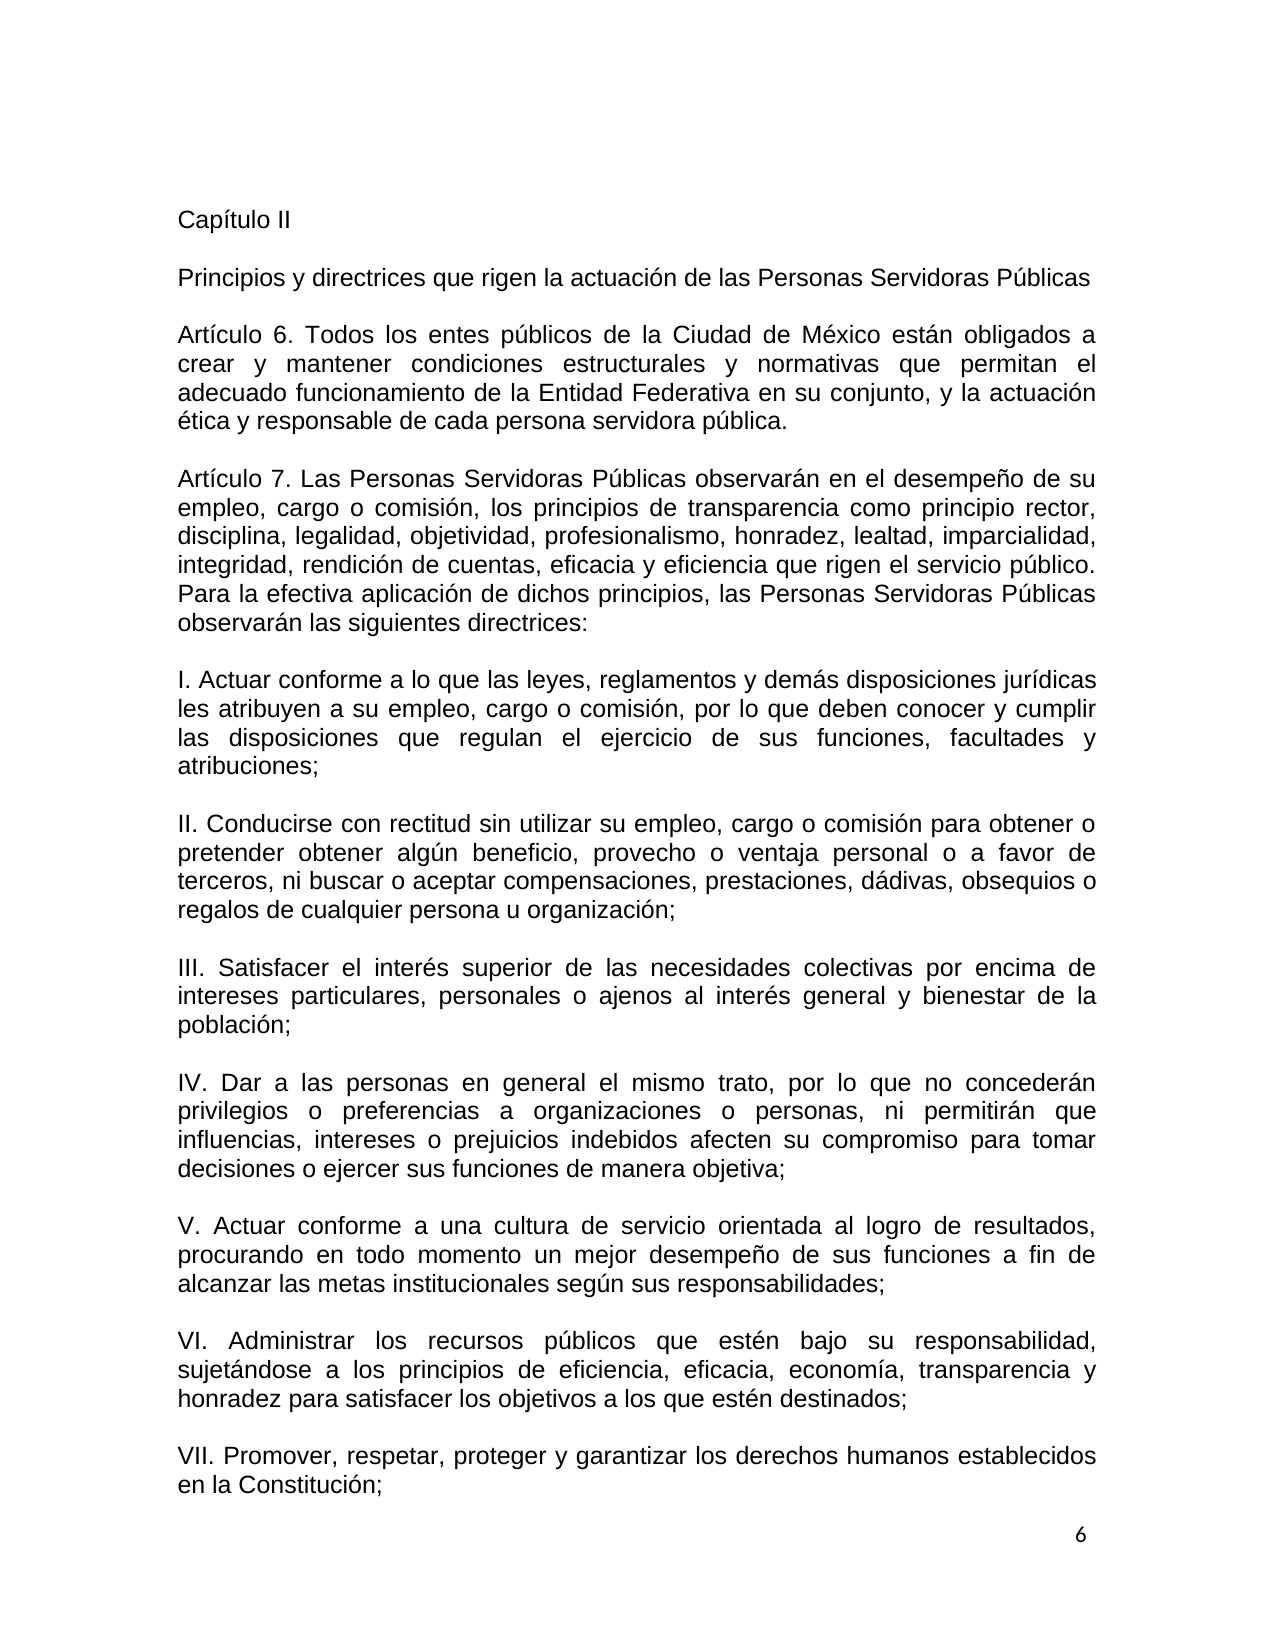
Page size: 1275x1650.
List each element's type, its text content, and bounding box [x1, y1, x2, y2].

text VII. Promover, respetar, proteger y garantizar los derechos humanos establecidos en la Constitución; [177, 1441, 1098, 1499]
text Principios y directrices que rigen la actuación de las Personas Servidoras Públicas [177, 263, 1098, 291]
text VI. Administrar los recursos públicos que estén bajo su responsabilidad, sujetándose a los principios de eficiencia, eficacia, economía, transparencia y honradez para satisfacer los objetivos a los que estén destinados; [177, 1326, 1098, 1413]
text IV. Dar a las personas en general el mismo trato, por lo que no concederán privilegios o preferencias a organizaciones o personas, ni permitirán que influencias, intereses o prejuicios indebidos afecten su compromiso para tomar decisiones o ejercer sus funciones de manera objetiva; [177, 1068, 1098, 1183]
text Capítulo II [177, 205, 1098, 234]
text III. Satisfacer el interés superior de las necesidades colectivas por encima de intereses particulares, personales o ajenos al interés general y bienestar de la población; [177, 953, 1098, 1039]
text V. Actuar conforme a una cultura de servicio orientada al logro de resultados, procurando en todo momento un mejor desempeño de sus funciones a fin de alcanzar las metas institucionales según sus responsabilidades; [177, 1211, 1098, 1298]
text I. Actuar conforme a lo que las leyes, reglamentos y demás disposiciones jurídicas les atribuyen a su empleo, cargo o comisión, por lo que deben conocer y cumplir las disposiciones que regulan el ejercicio de sus funciones, facultades y atribuciones; [177, 665, 1098, 780]
text II. Conducirse con rectitud sin utilizar su empleo, cargo o comisión para obtener o pretender obtener algún beneficio, provecho o ventaja personal o a favor de terceros, ni buscar o aceptar compensaciones, prestaciones, dádivas, obsequios o regalos de cualquier persona u organización; [177, 809, 1098, 924]
text Artículo 6. Todos los entes públicos de la Ciudad de México están obligados a crear y mantener condiciones estructurales y normativas que permitan el adecuado funcionamiento de la Entidad Federativa en su conjunto, y la actuación ética y responsable de cada persona servidora pública. [177, 320, 1098, 435]
text Artículo 7. Las Personas Servidoras Públicas observarán en el desempeño de su empleo, cargo o comisión, los principios de transparencia como principio rector, disciplina, legalidad, objetividad, profesionalismo, honradez, lealtad, imparcialidad, integridad, rendición de cuentas, eficacia y eficiencia que rigen el servicio público. Para la efectiva aplicación de dichos principios, las Personas Servidoras Públicas observarán las siguientes directrices: [177, 464, 1098, 636]
